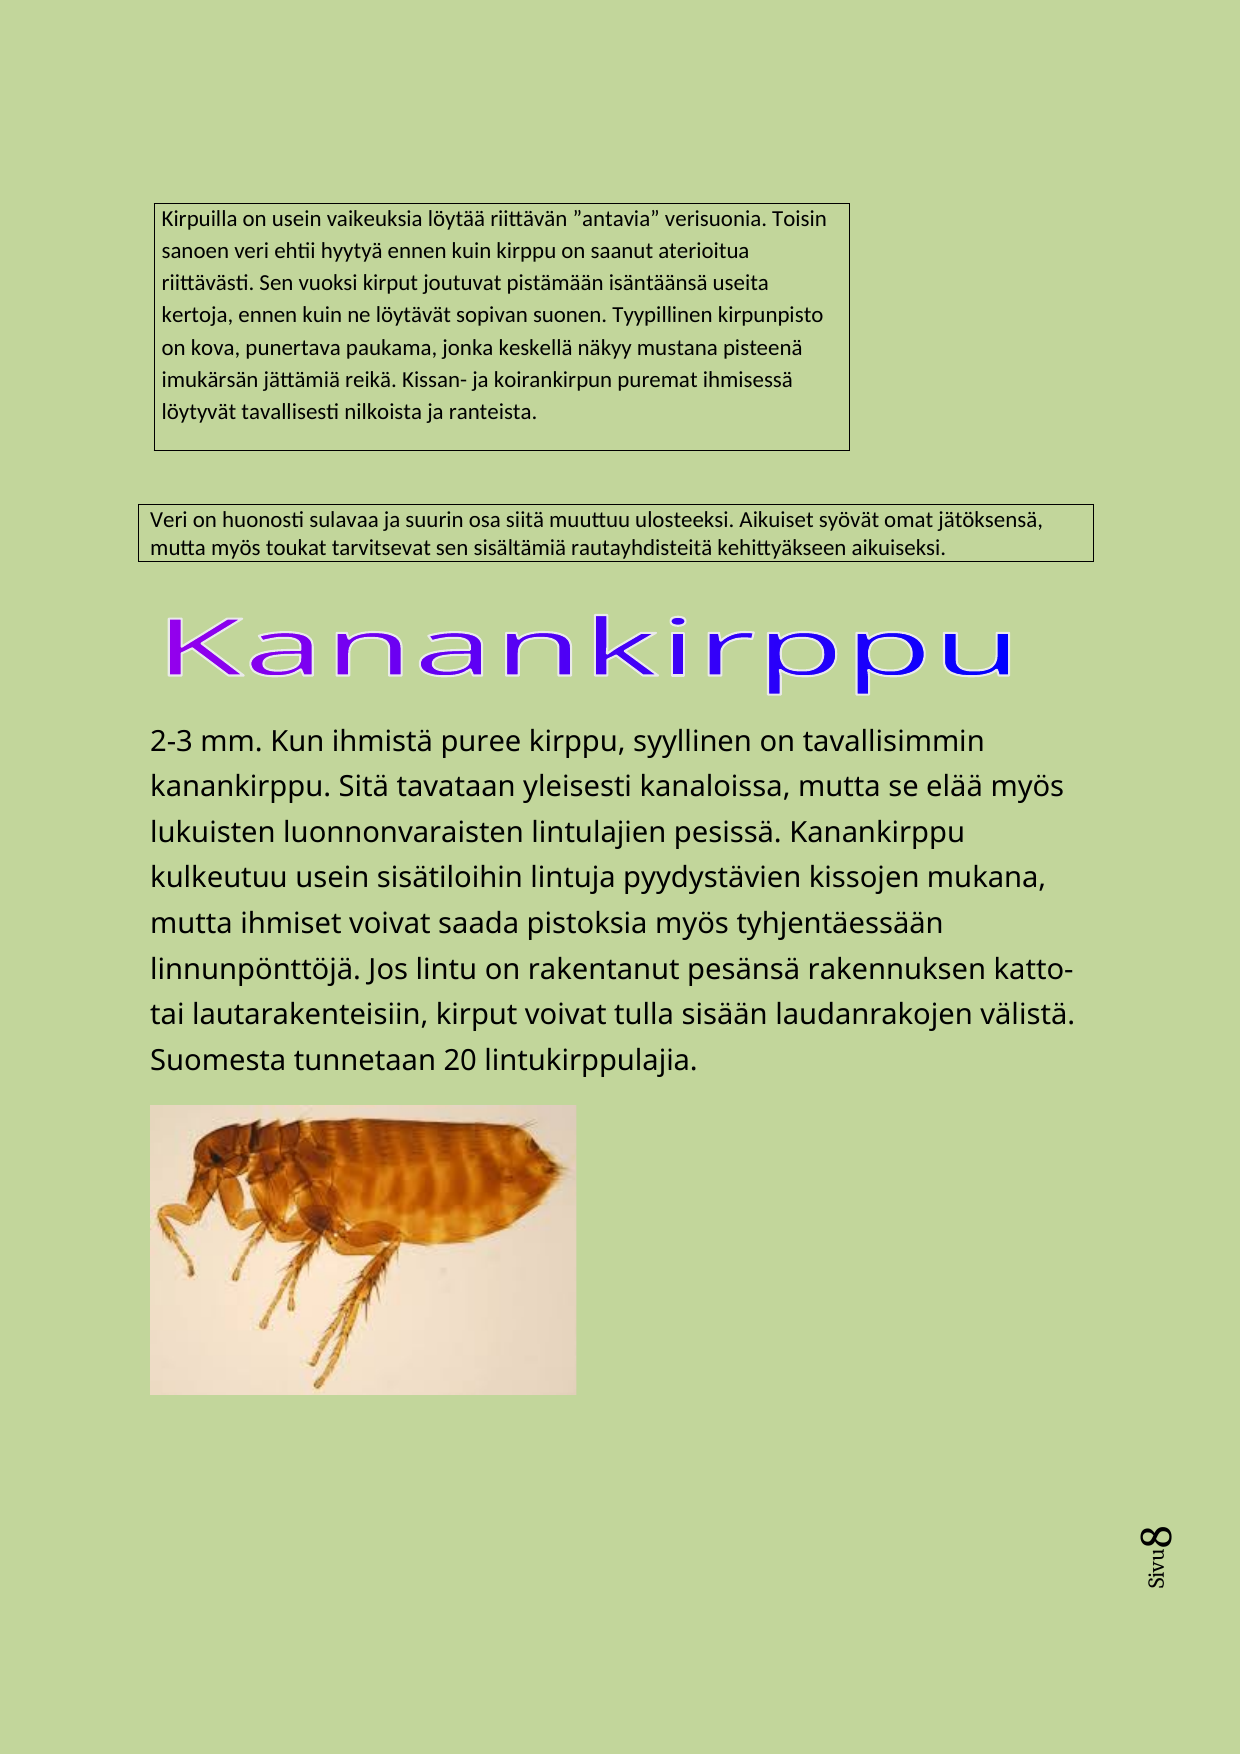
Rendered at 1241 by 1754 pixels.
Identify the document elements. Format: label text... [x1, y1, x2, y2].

table_header Veri on huonosti sulavaa ja suurin osa siitä muuttuu ulosteeksi. Aikuiset syövät omat jätöksensä, mutta myös toukat tarvitsevat sen sisältämiä rautayhdisteitä kehittyäkseen aikuiseksi. [139, 505, 1093, 561]
table_header Kirpuilla on usein vaikeuksia löytää riittävän ”antavia” verisuonia. Toisin sanoen veri ehtii hyytyä ennen kuin kirppu on saanut aterioitua riittävästi. Sen vuoksi kirput joutuvat pistämään isäntäänsä useita kertoja, ennen kuin ne löytävät sopivan suonen. Tyypillinen kirpunpisto on kova, punertava paukama, jonka keskellä näkyy mustana pisteenä imukärsän jättämiä reikä. Kissan- ja koirankirpun puremat ihmisessä löytyvät tavallisesti nilkoista ja ranteista. [155, 204, 849, 450]
picture [150, 1105, 577, 1395]
text 2-3 mm. Kun ihmistä puree kirppu, syyllinen on tavallisimmin kanankirppu. Sitä tavataan yleisesti kanaloissa, mutta se elää myös lukuisten luonnonvaraisten lintulajien pesissä. Kanankirppu kulkeutuu usein sisätiloihin lintuja pyydystävien kissojen mukana, mutta ihmiset voivat saada pistoksia myös tyhjentäessään linnunpönttöjä. Jos lintu on rakentanut pesänsä rakennuksen katto- tai lautarakenteisiin, kirput voivat tulla sisään laudanrakojen välistä. Suomesta tunnetaan 20 lintukirppulajia. [150, 720, 1090, 1079]
